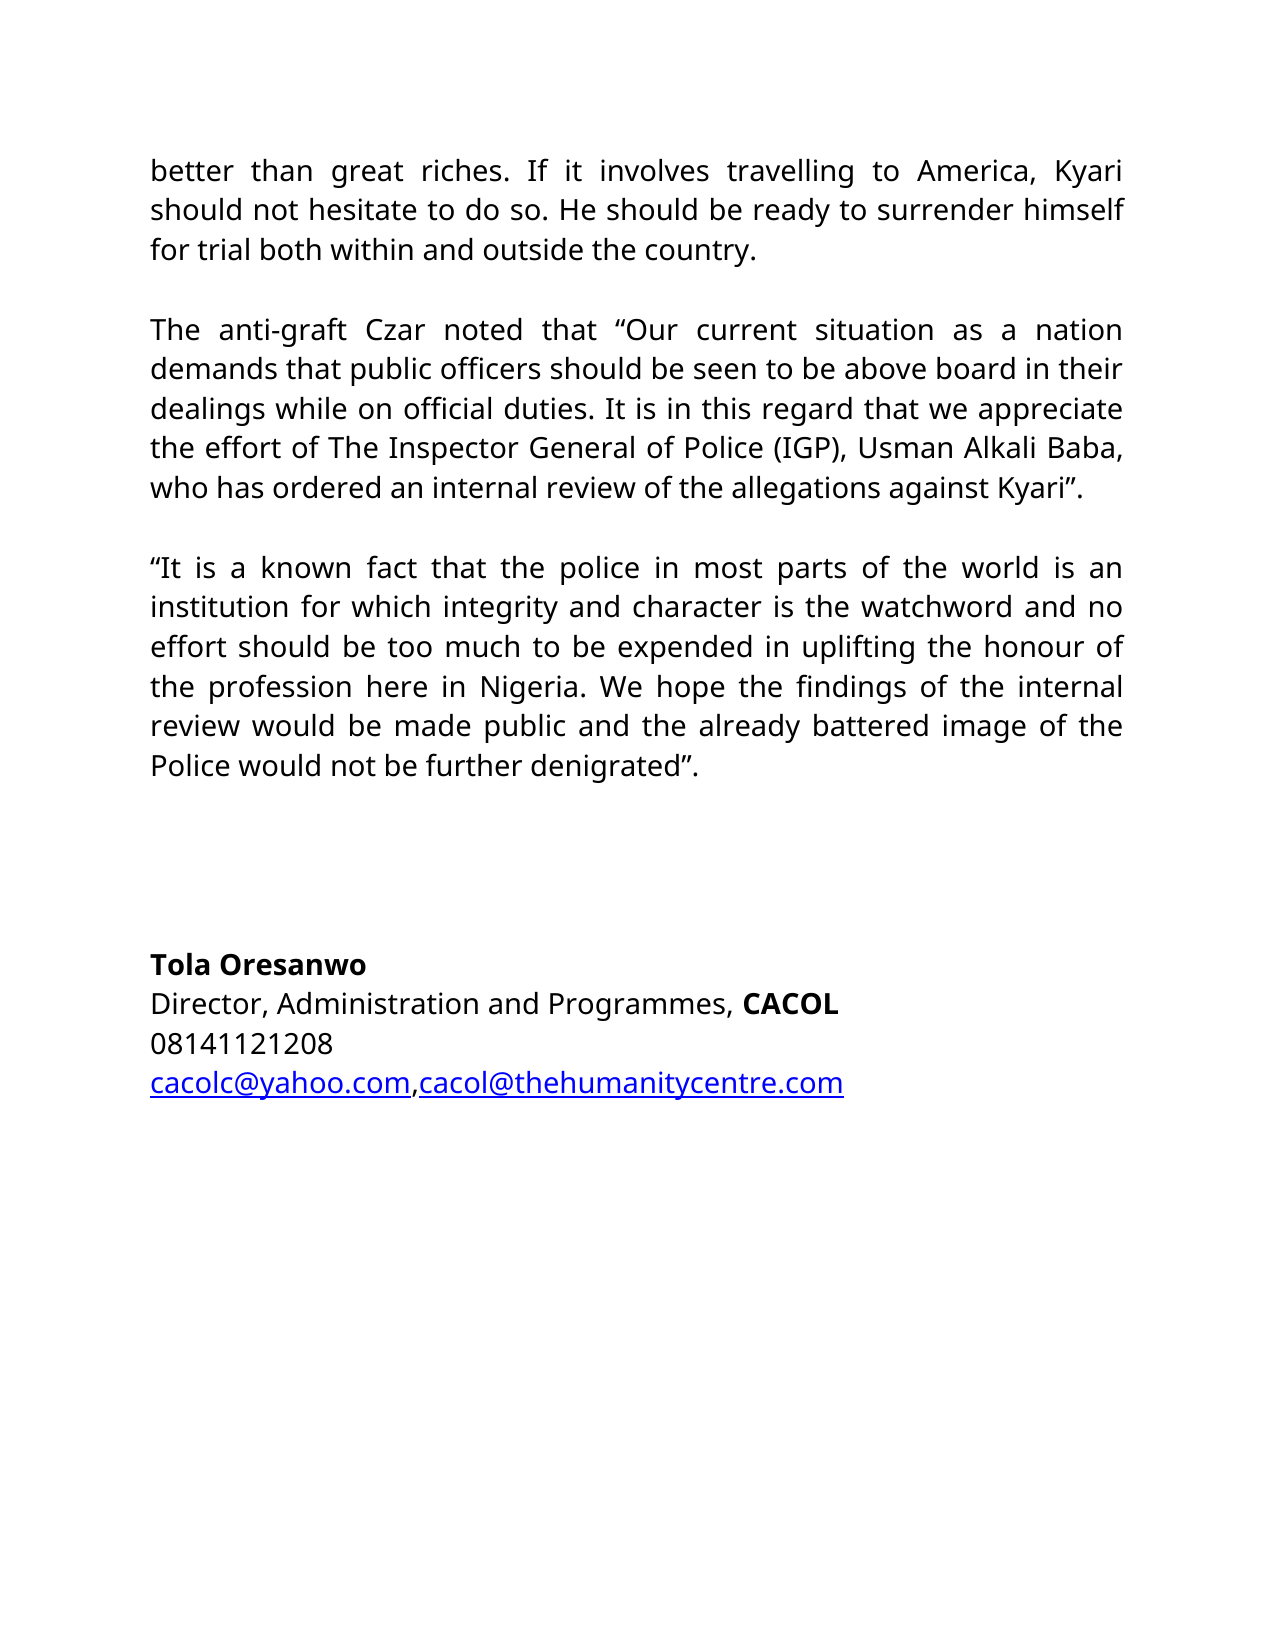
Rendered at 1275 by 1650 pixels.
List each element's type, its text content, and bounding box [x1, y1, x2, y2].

text 08141121208 [150, 1023, 1125, 1063]
text Director, Administration and Programmes, CACOL [150, 983, 1125, 1023]
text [150, 150, 1125, 269]
text cacolc@yahoo.com,cacol@thehumanitycentre.com [150, 1063, 1125, 1102]
text The anti-graft Czar noted that “Our current situation as a nation demands that public officers should be seen to be above board in their dealings while on official duties. It is in this regard that we appreciate the effort of The Inspector General of Police (IGP), Usman Alkali Baba, who has ordered an internal review of the allegations against Kyari”. [150, 309, 1125, 507]
text “It is a known fact that the police in most parts of the world is an institution for which integrity and character is the watchword and no effort should be too much to be expended in uplifting the honour of the profession here in Nigeria. We hope the findings of the internal review would be made public and the already battered image of the Police would not be further denigrated”. [150, 547, 1125, 785]
text Tola Oresanwo [150, 944, 1125, 983]
